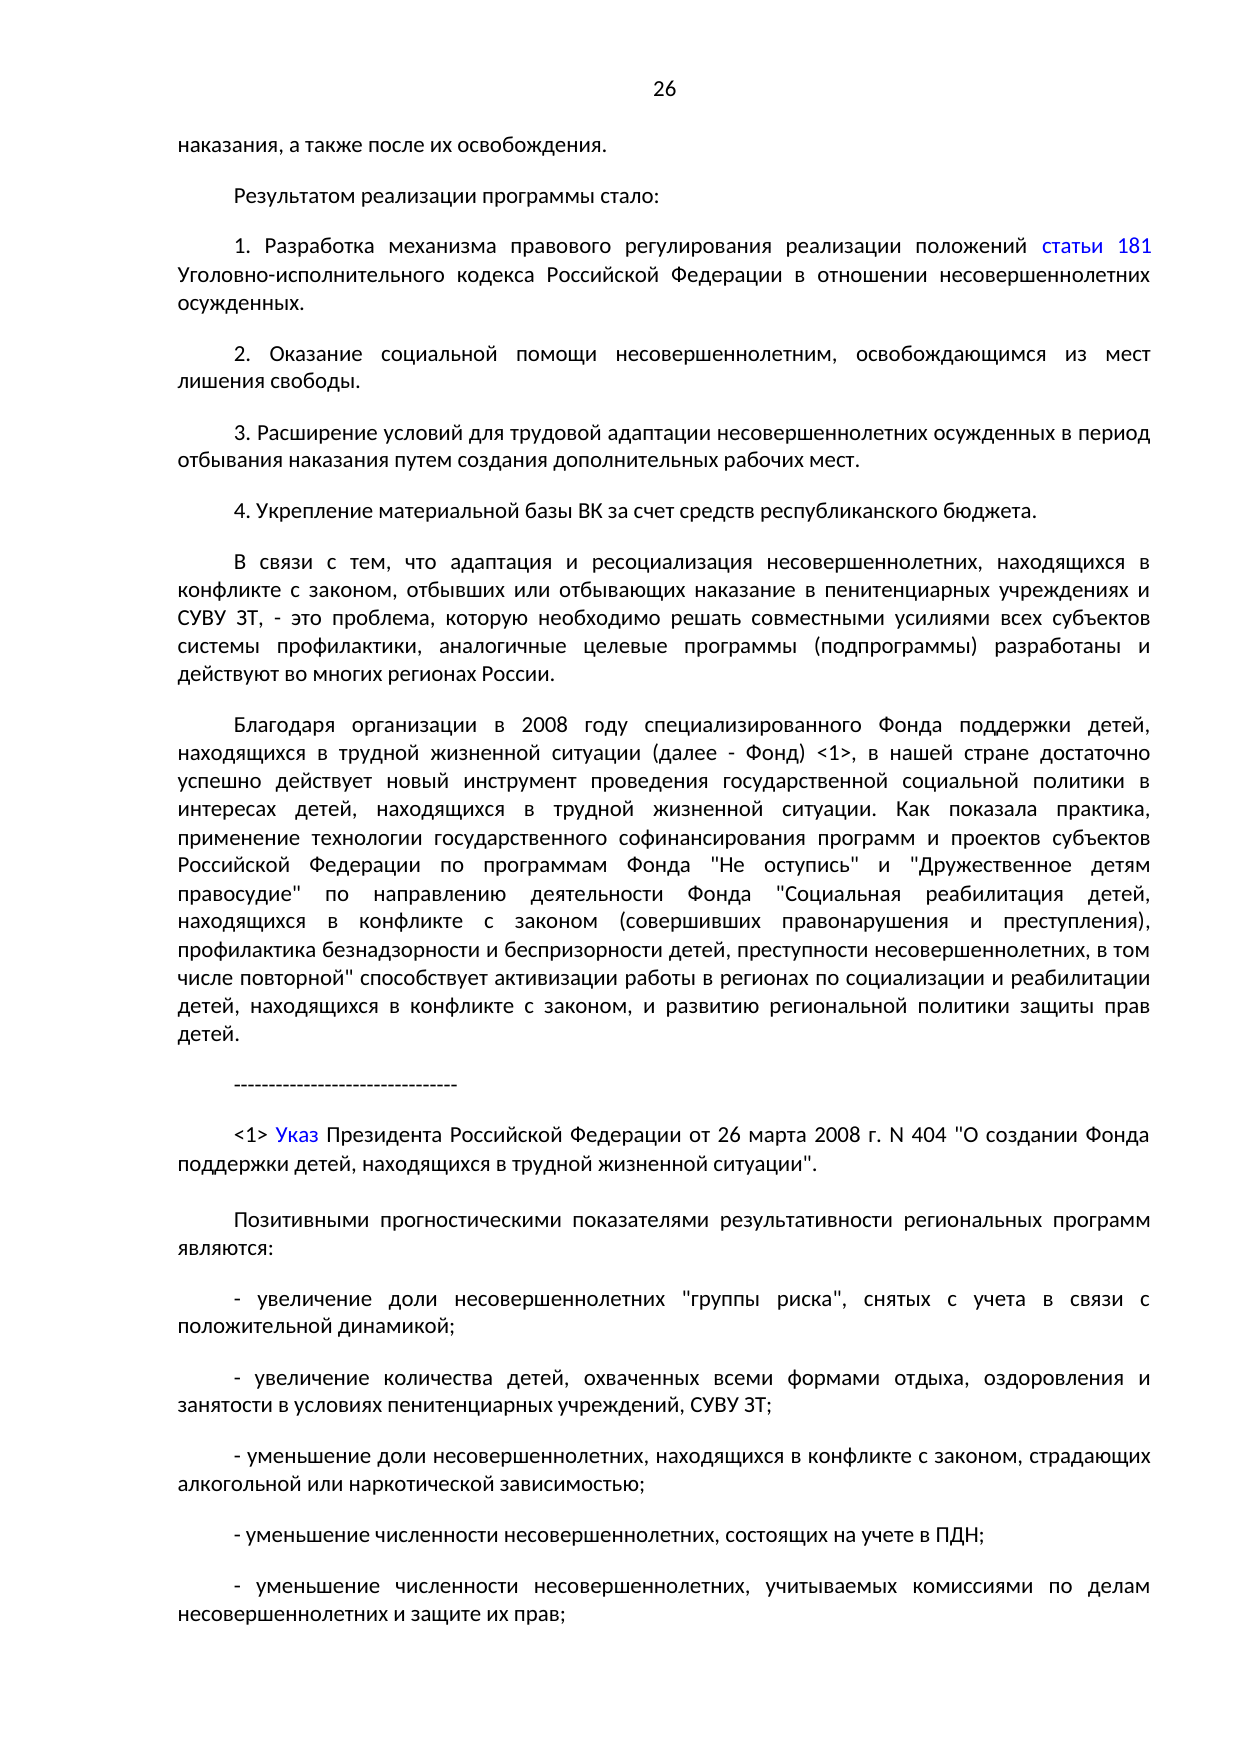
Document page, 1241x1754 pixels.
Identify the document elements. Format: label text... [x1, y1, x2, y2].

text - уменьшение численности несовершеннолетних, учитываемых комиссиями по делам несовершеннолетних и защите их прав; [177, 1571, 1152, 1627]
text - увеличение количества детей, охваченных всеми формами отдыха, оздоровления и занятости в условиях пенитенциарных учреждений, СУВУ ЗТ; [177, 1363, 1152, 1419]
text Позитивными прогностическими показателями результативности региональных программ являются: [177, 1205, 1152, 1261]
text В связи с тем, что адаптация и ресоциализация несовершеннолетних, находящихся в конфликте с законом, отбывших или отбывающих наказание в пенитенциарных учреждениях и СУВУ ЗТ, - это проблема, которую необходимо решать совместными усилиями всех субъектов системы профилактики, аналогичные целевые программы (подпрограммы) разработаны и действуют во многих регионах России. [177, 547, 1152, 688]
text 3. Расширение условий для трудовой адаптации несовершеннолетних осужденных в период отбывания наказания путем создания дополнительных рабочих мест. [177, 418, 1152, 474]
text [177, 130, 1152, 158]
text 1. Разработка механизма правового регулирования реализации положений статьи 181 Уголовно-исполнительного кодекса Российской Федерации в отношении несовершеннолетних осужденных. [177, 232, 1152, 316]
text - увеличение доли несовершеннолетних "группы риска", снятых с учета в связи с положительной динамикой; [177, 1284, 1152, 1340]
text 4. Укрепление материальной базы ВК за счет средств республиканского бюджета. [177, 497, 1152, 524]
text - уменьшение доли несовершеннолетних, находящихся в конфликте с законом, страдающих алкогольной или наркотической зависимостью; [177, 1442, 1152, 1498]
text - уменьшение численности несовершеннолетних, состоящих на учете в ПДН; [177, 1521, 1152, 1548]
text <1> Указ Президента Российской Федерации от 26 марта 2008 г. N 404 "О создании Фонда поддержки детей, находящихся в трудной жизненной ситуации". [177, 1121, 1152, 1177]
text -------------------------------- [177, 1070, 1152, 1098]
text Результатом реализации программы стало: [177, 181, 1152, 209]
text 2. Оказание социальной помощи несовершеннолетним, освобождающимся из мест лишения свободы. [177, 339, 1152, 395]
text Благодаря организации в 2008 году специализированного Фонда поддержки детей, находящихся в трудной жизненной ситуации (далее - Фонд) <1>, в нашей стране достаточно успешно действует новый инструмент проведения государственной социальной политики в интересах детей, находящихся в трудной жизненной ситуации. Как показала практика, применение технологии государственного софинансирования программ и проектов субъектов Российской Федерации по программам Фонда "Не оступись" и "Дружественное детям правосудие" по направлению деятельности Фонда "Социальная реабилитация детей, находящихся в конфликте с законом (совершивших правонарушения и преступления), профилактика безнадзорности и беспризорности детей, преступности несовершеннолетних, в том числе повторной" способствует активизации работы в регионах по социализации и реабилитации детей, находящихся в конфликте с законом, и развитию региональной политики защиты прав детей. [177, 711, 1152, 1047]
